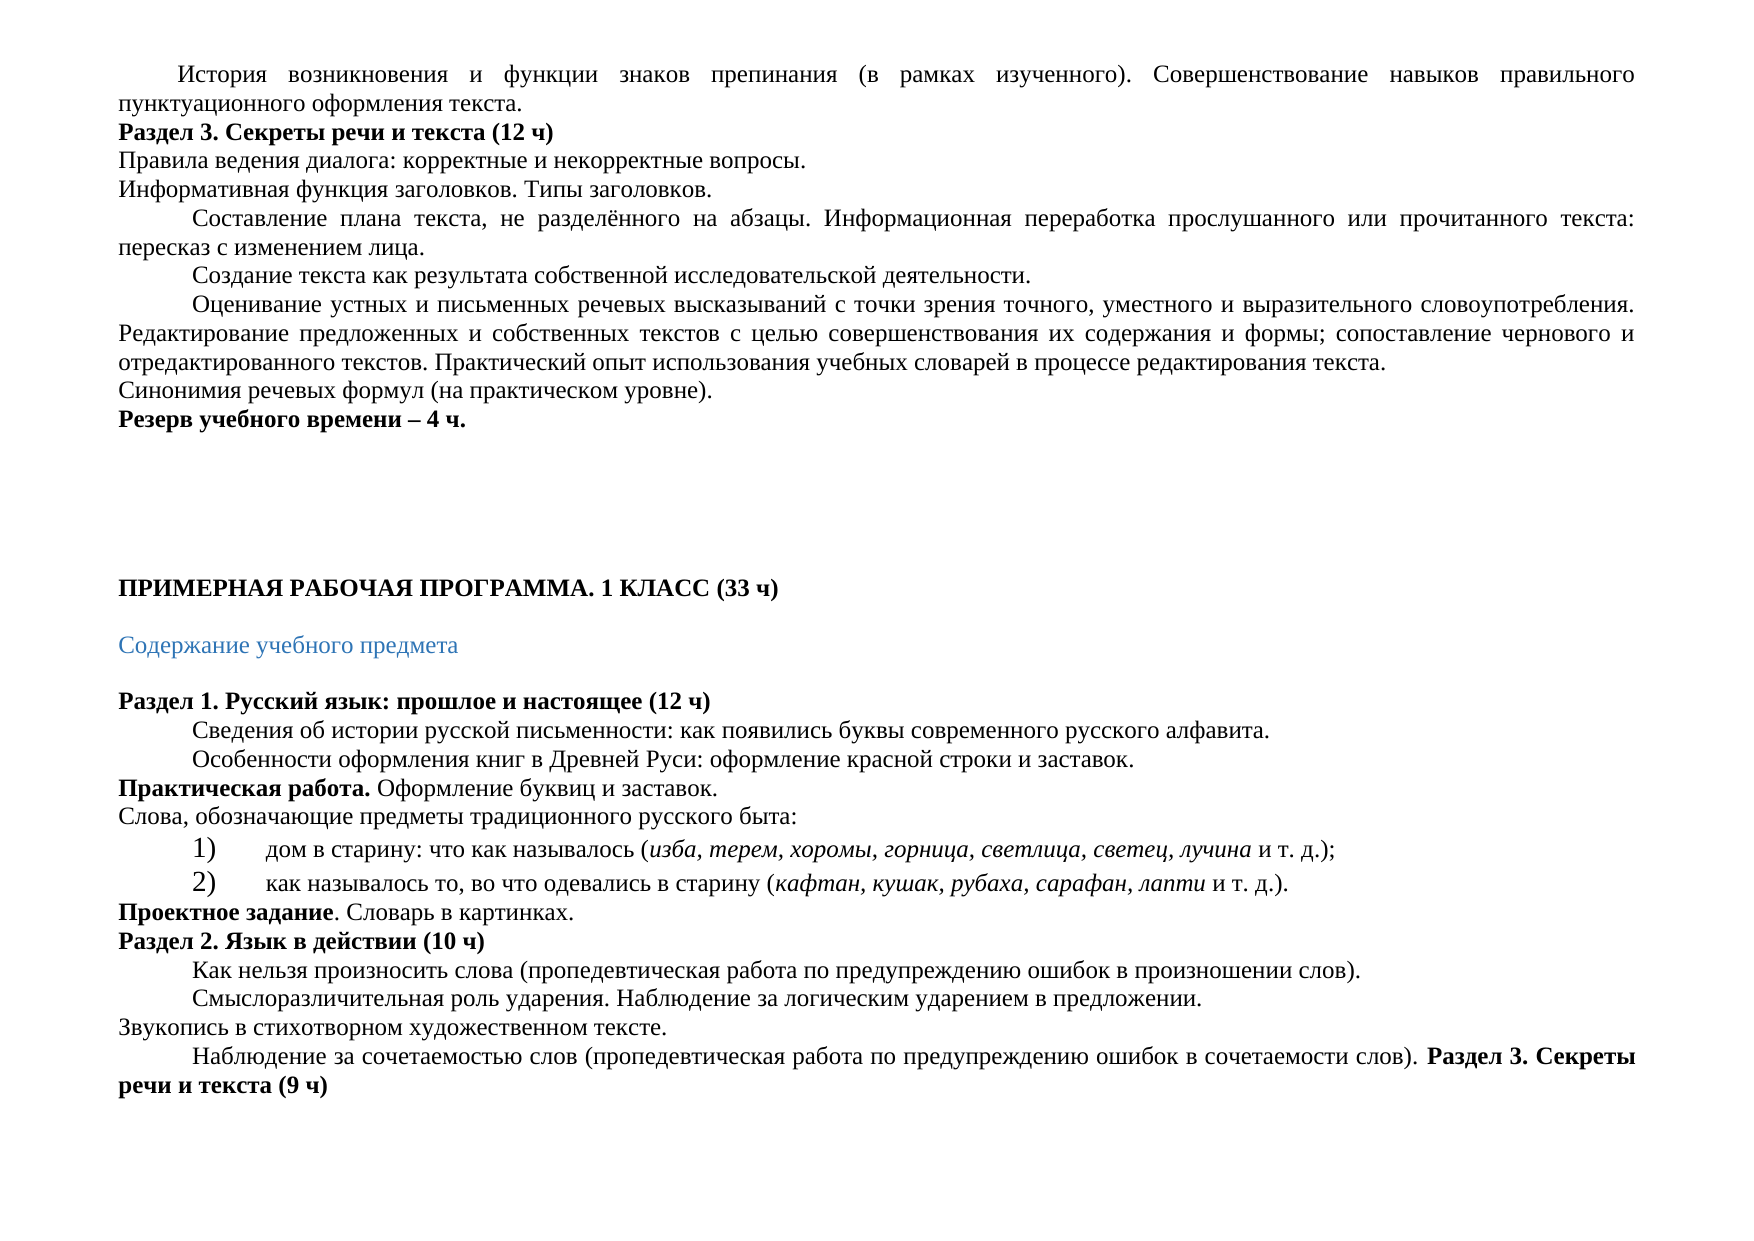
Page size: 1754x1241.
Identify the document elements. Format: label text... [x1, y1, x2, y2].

text Проектное задание. Словарь в картинках. [118, 897, 1636, 926]
text Слова, обозначающие предметы традиционного русского быта: [118, 801, 1636, 830]
text Раздел 3. Секреты речи и текста (12 ч) [118, 117, 1636, 145]
text Раздел 1. Русский язык: прошлое и настоящее (12 ч) [118, 686, 1636, 715]
text Особенности оформления книг в Древней Руси: оформление красной строки и заставок. [118, 744, 1636, 773]
text Оценивание устных и письменных речевых высказываний с точки зрения точного, уместного и выразительного словоупотребления. Редактирование предложенных и собственных текстов с целью совершенствования их содержания и формы; сопоставление чернового и отредактированного текстов. Практический опыт использования учебных словарей в процессе редактирования текста. [118, 289, 1636, 375]
text Синонимия речевых формул (на практическом уровне). [118, 375, 1636, 404]
text Раздел 2. Язык в действии (10 ч) [118, 926, 1636, 955]
text Информативная функция заголовков. Типы заголовков. [118, 174, 1636, 203]
text Смыслоразличительная роль ударения. Наблюдение за логическим ударением в предложении. [118, 983, 1636, 1012]
list дом в старину: что как называлось (изба, терем, хоромы, горница, светлица, светец, лучина и т. д.); [118, 830, 1636, 864]
text Как нельзя произносить слова (пропедевтическая работа по предупреждению ошибок в произношении слов). [118, 955, 1636, 983]
text История возникновения и функции знаков препинания (в рамках изученного). Совершенствование навыков правильного пунктуационного оформления текста. [118, 59, 1636, 117]
text Наблюдение за сочетаемостью слов (пропедевтическая работа по предупреждению ошибок в сочетаемости слов). Раздел 3. Секреты речи и текста (9 ч) [118, 1041, 1636, 1098]
list как называлось то, во что одевались в старину (кафтан, кушак, рубаха, сарафан, лапти и т. д.). [118, 864, 1636, 897]
text Звукопись в стихотворном художественном тексте. [118, 1012, 1636, 1041]
text Составление плана текста, не разделённого на абзацы. Информационная переработка прослушанного или прочитанного текста: пересказ с изменением лица. [118, 203, 1636, 260]
text Правила ведения диалога: корректные и некорректные вопросы. [118, 145, 1636, 174]
text Резерв учебного времени – 4 ч. [118, 404, 1636, 433]
subtitle Содержание учебного предмета [118, 630, 1636, 658]
text Сведения об истории русской письменности: как появились буквы современного русского алфавита. [118, 715, 1636, 744]
text ПРИМЕРНАЯ РАБОЧАЯ ПРОГРАММА. 1 КЛАСС (33 ч) [118, 573, 1636, 602]
text Практическая работа. Оформление буквиц и заставок. [118, 773, 1636, 801]
text Создание текста как результата собственной исследовательской деятельности. [118, 260, 1636, 289]
